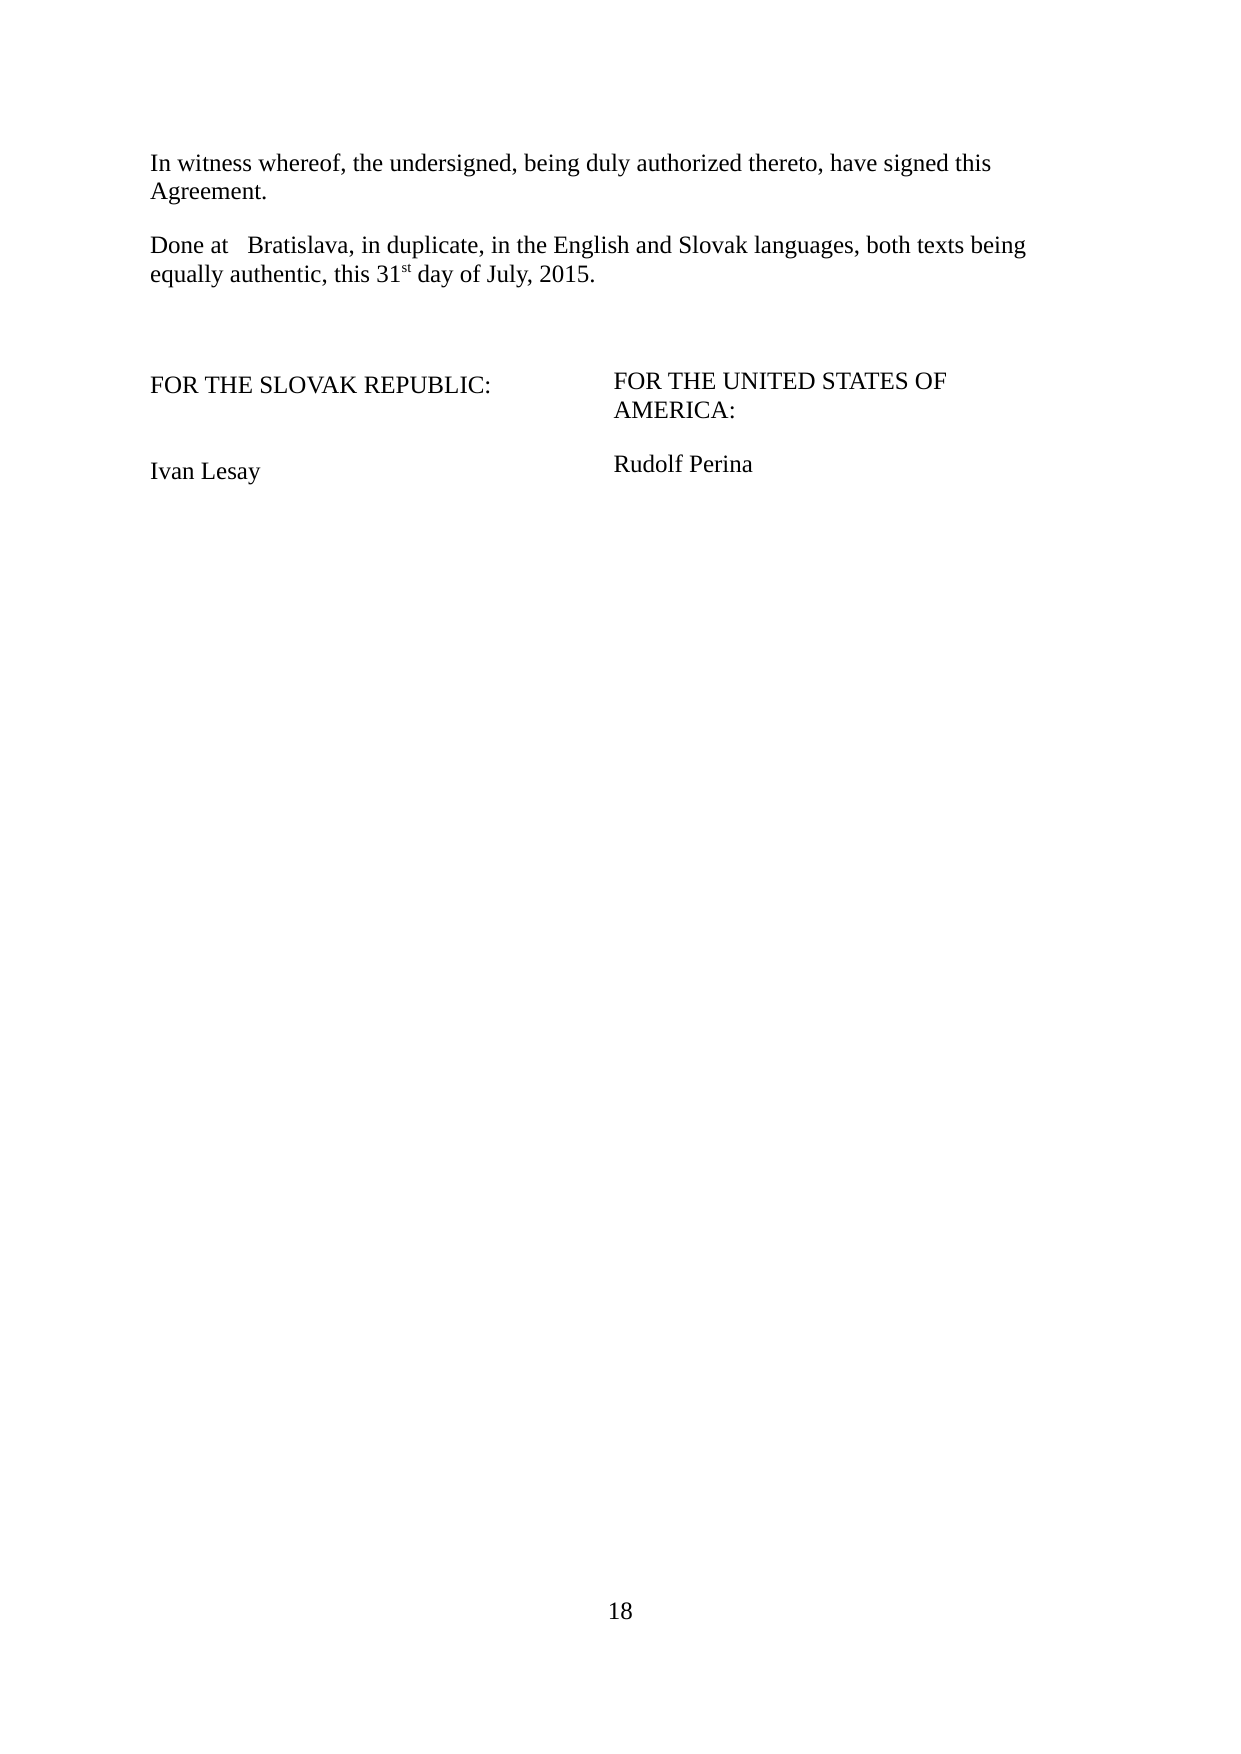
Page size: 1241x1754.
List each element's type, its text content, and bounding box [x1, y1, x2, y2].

text Done at Bratislava, in duplicate, in the English and Slovak languages, both texts being equally authentic, this 31st day of July, 2015. [150, 230, 1090, 288]
table_header FOR THE UNITED STATES OF AMERICA: Rudolf Perina [602, 341, 1065, 541]
text In witness whereof, the undersigned, being duly authorized thereto, have signed this Agreement. [150, 148, 1090, 205]
table_header FOR THE SLOVAK REPUBLIC: Ivan Lesay [139, 341, 602, 541]
